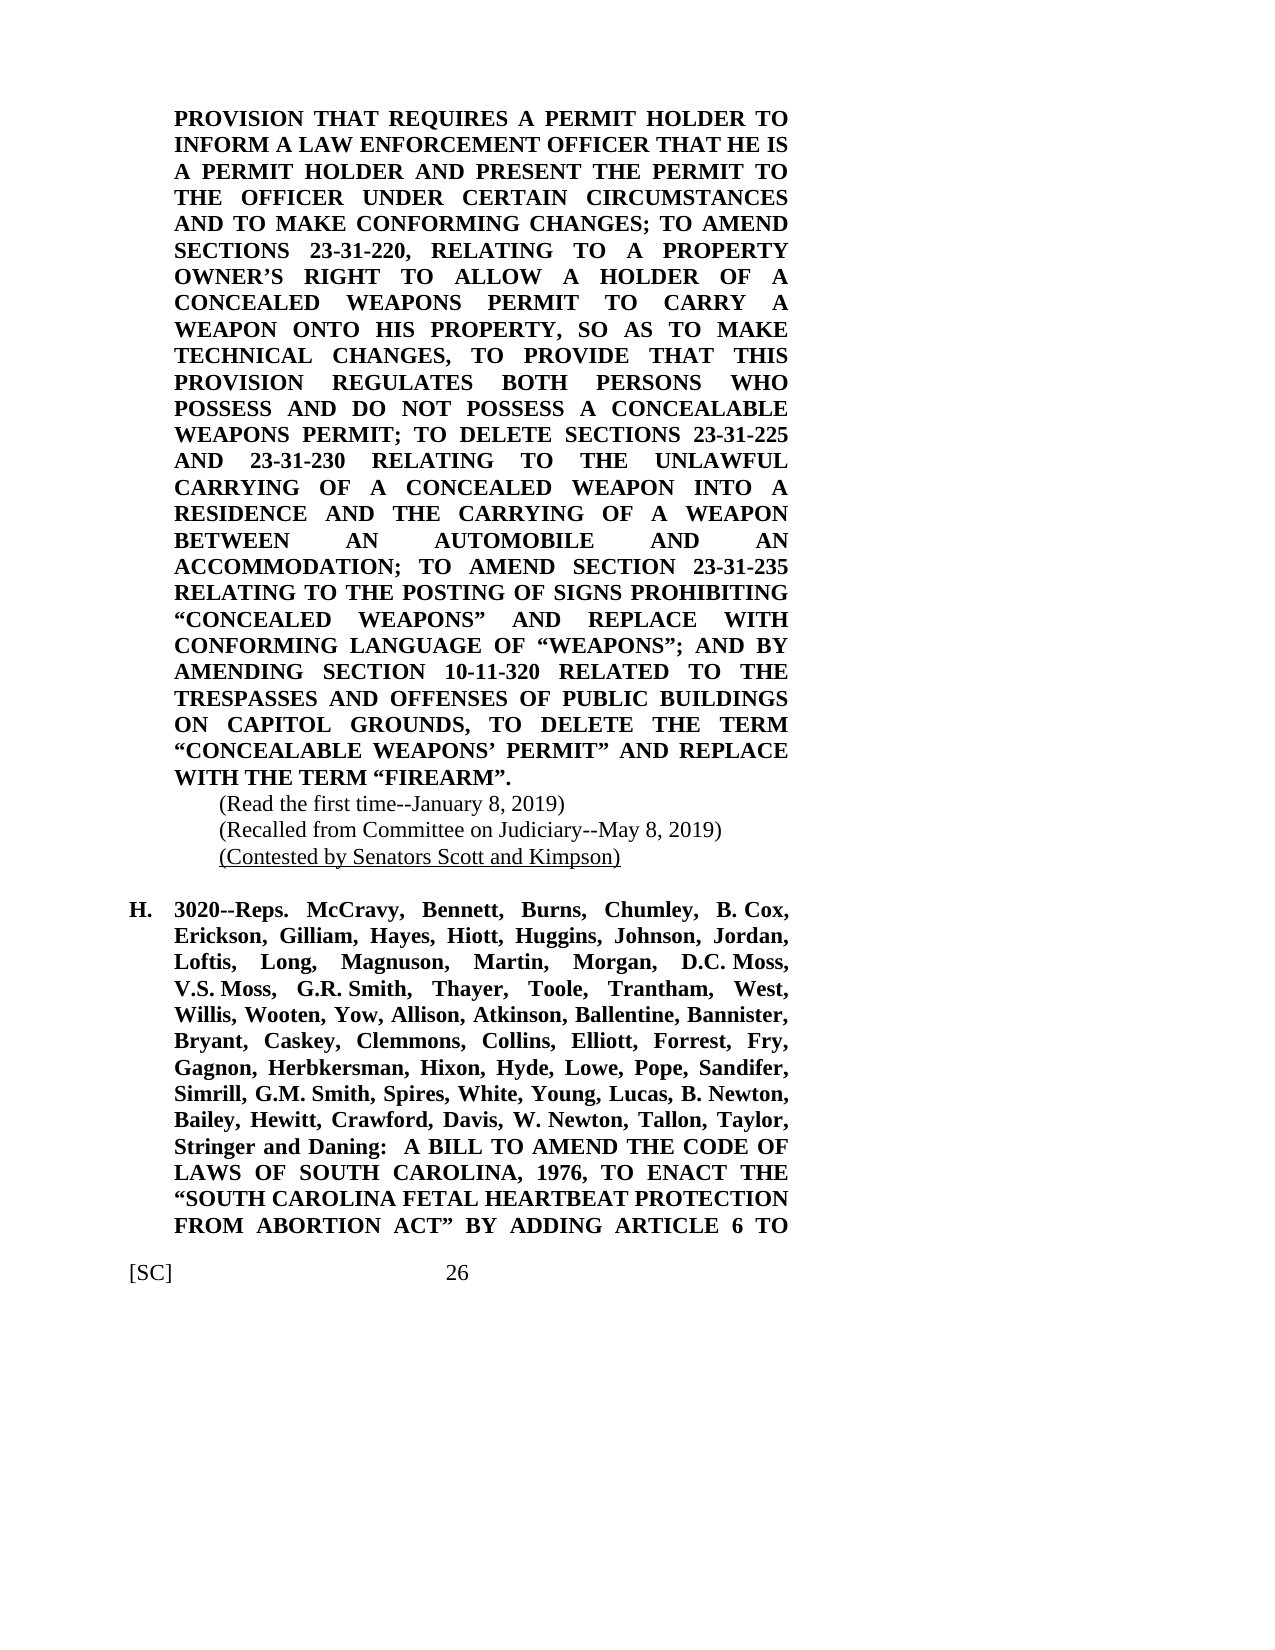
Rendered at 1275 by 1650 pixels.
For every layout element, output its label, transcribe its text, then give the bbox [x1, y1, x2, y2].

text (Contested by Senators Scott and Kimpson) [219, 843, 789, 869]
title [129, 105, 789, 790]
text (Recalled from Committee on Judiciary--May 8, 2019) [219, 817, 789, 843]
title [129, 896, 789, 1238]
text (Read the first time--January 8, 2019) [219, 790, 789, 817]
